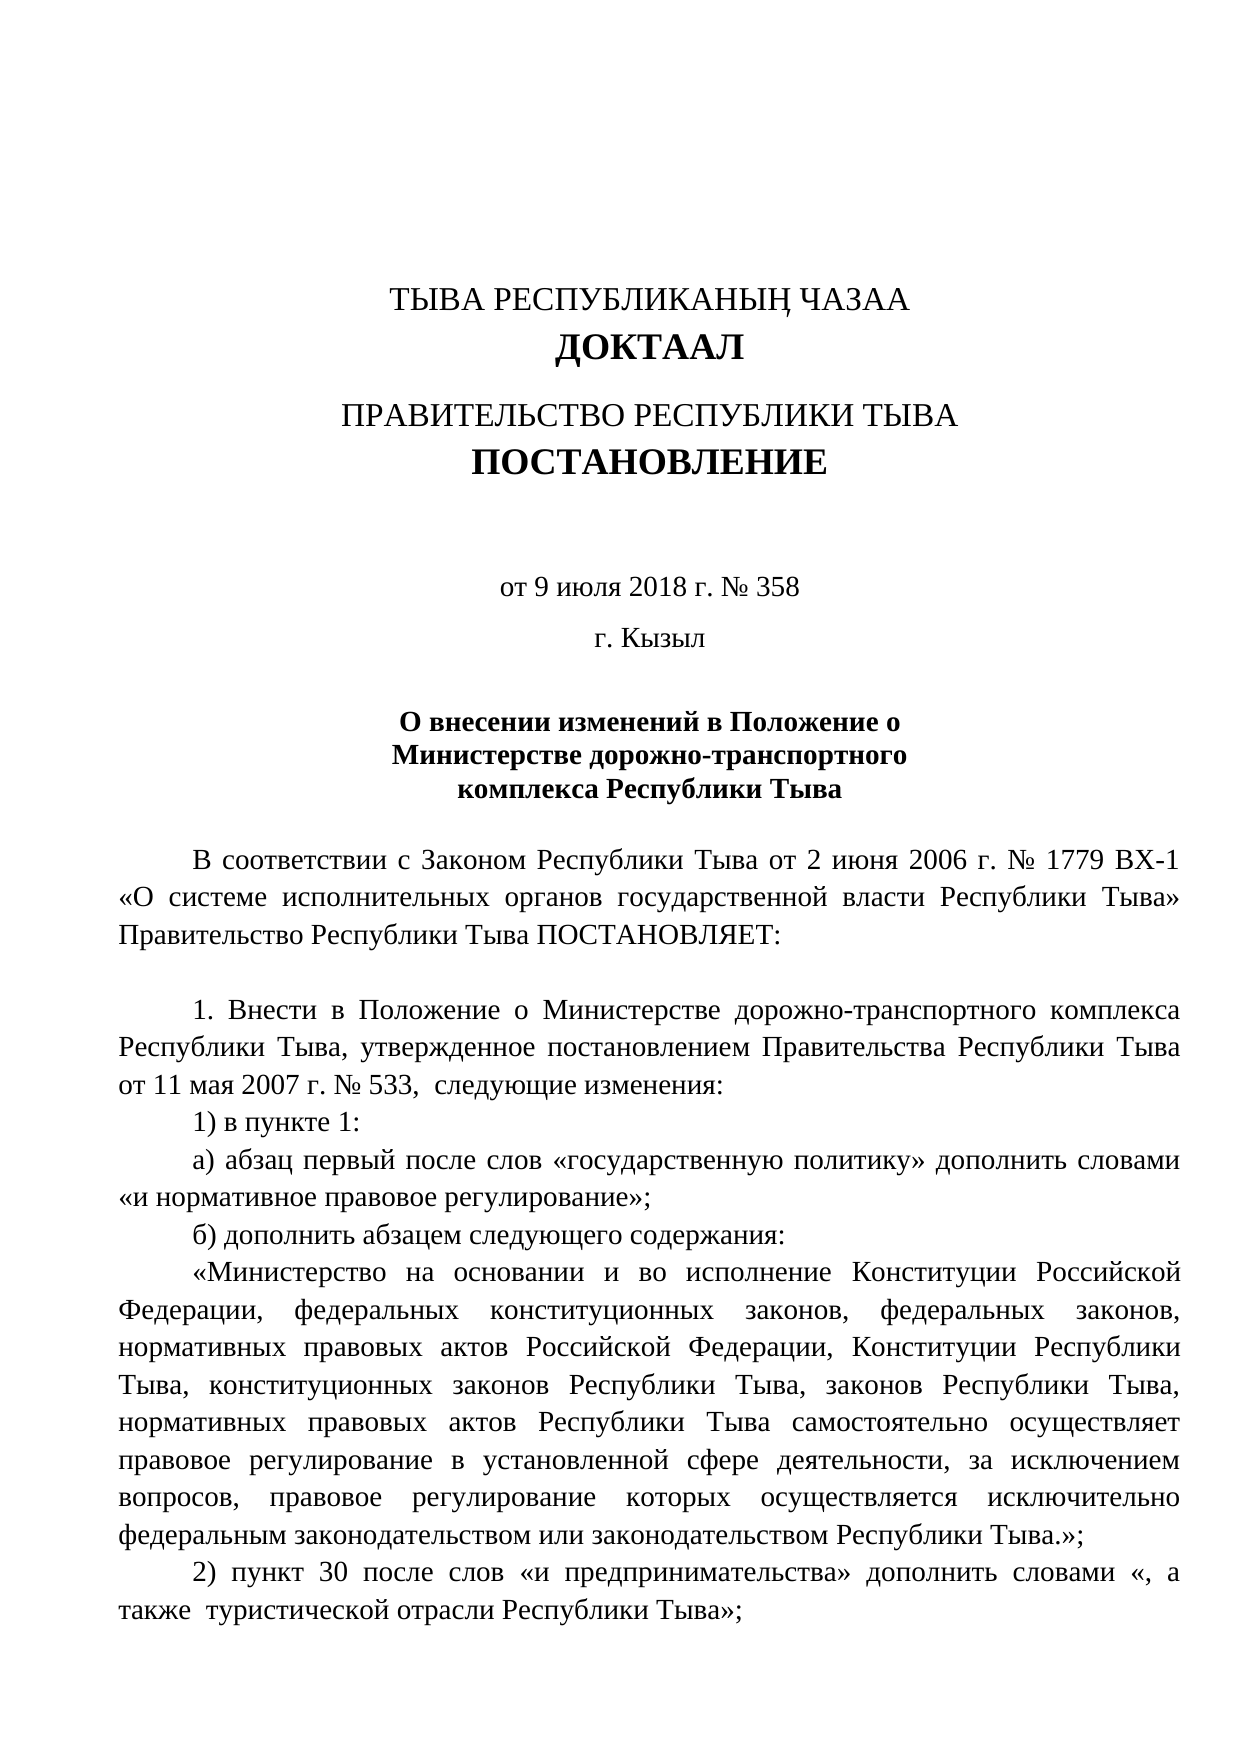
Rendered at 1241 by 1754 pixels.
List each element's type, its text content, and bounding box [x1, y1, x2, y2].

text ТЫВА РЕСПУБЛИКАНЫӉ ЧАЗАА ДОКТААЛ [118, 280, 1181, 368]
text от 9 июля 2018 г. № 358 [118, 569, 1181, 603]
text 1. Внести в Положение о Министерстве дорожно-транспортного комплекса Республики Тыва, утвержденное постановлением Правительства Республики Тыва от 11 мая 2007 г. № 533, следующие изменения: [118, 988, 1181, 1100]
text Министерстве дорожно-транспортного [118, 737, 1181, 771]
text О внесении изменений в Положение о [118, 704, 1181, 737]
text г. Кызыл [118, 620, 1181, 653]
text В соответствии с Законом Республики Тыва от 2 июня 2006 г. № 1779 ВХ-1 «О системе исполнительных органов государственной власти Республики Тыва» Правительство Республики Тыва ПОСТАНОВЛЯЕТ: [118, 838, 1181, 950]
text б) дополнить абзацем следующего содержания: [118, 1213, 1181, 1250]
text ПРАВИТЕЛЬСТВО РЕСПУБЛИКИ ТЫВА ПОСТАНОВЛЕНИЕ [118, 395, 1181, 483]
text «Министерство на основании и во исполнение Конституции Российской Федерации, федеральных конституционных законов, федеральных законов, нормативных правовых актов Российской Федерации, Конституции Республики Тыва, конституционных законов Республики Тыва, законов Республики Тыва, нормативных правовых актов Республики Тыва самостоятельно осуществляет правовое регулирование в установленной сфере деятельности, за исключением вопросов, правовое регулирование которых осуществляется исключительно федеральным законодательством или законодательством Республики Тыва.»; [118, 1250, 1181, 1550]
text 1) в пункте 1: [118, 1100, 1181, 1138]
text комплекса Республики Тыва [118, 771, 1181, 804]
text 2) пункт 30 после слов «и предпринимательства» дополнить словами «, а также туристической отрасли Республики Тыва»; [118, 1550, 1181, 1625]
text а) абзац первый после слов «государственную политику» дополнить словами «и нормативное правовое регулирование»; [118, 1138, 1181, 1213]
